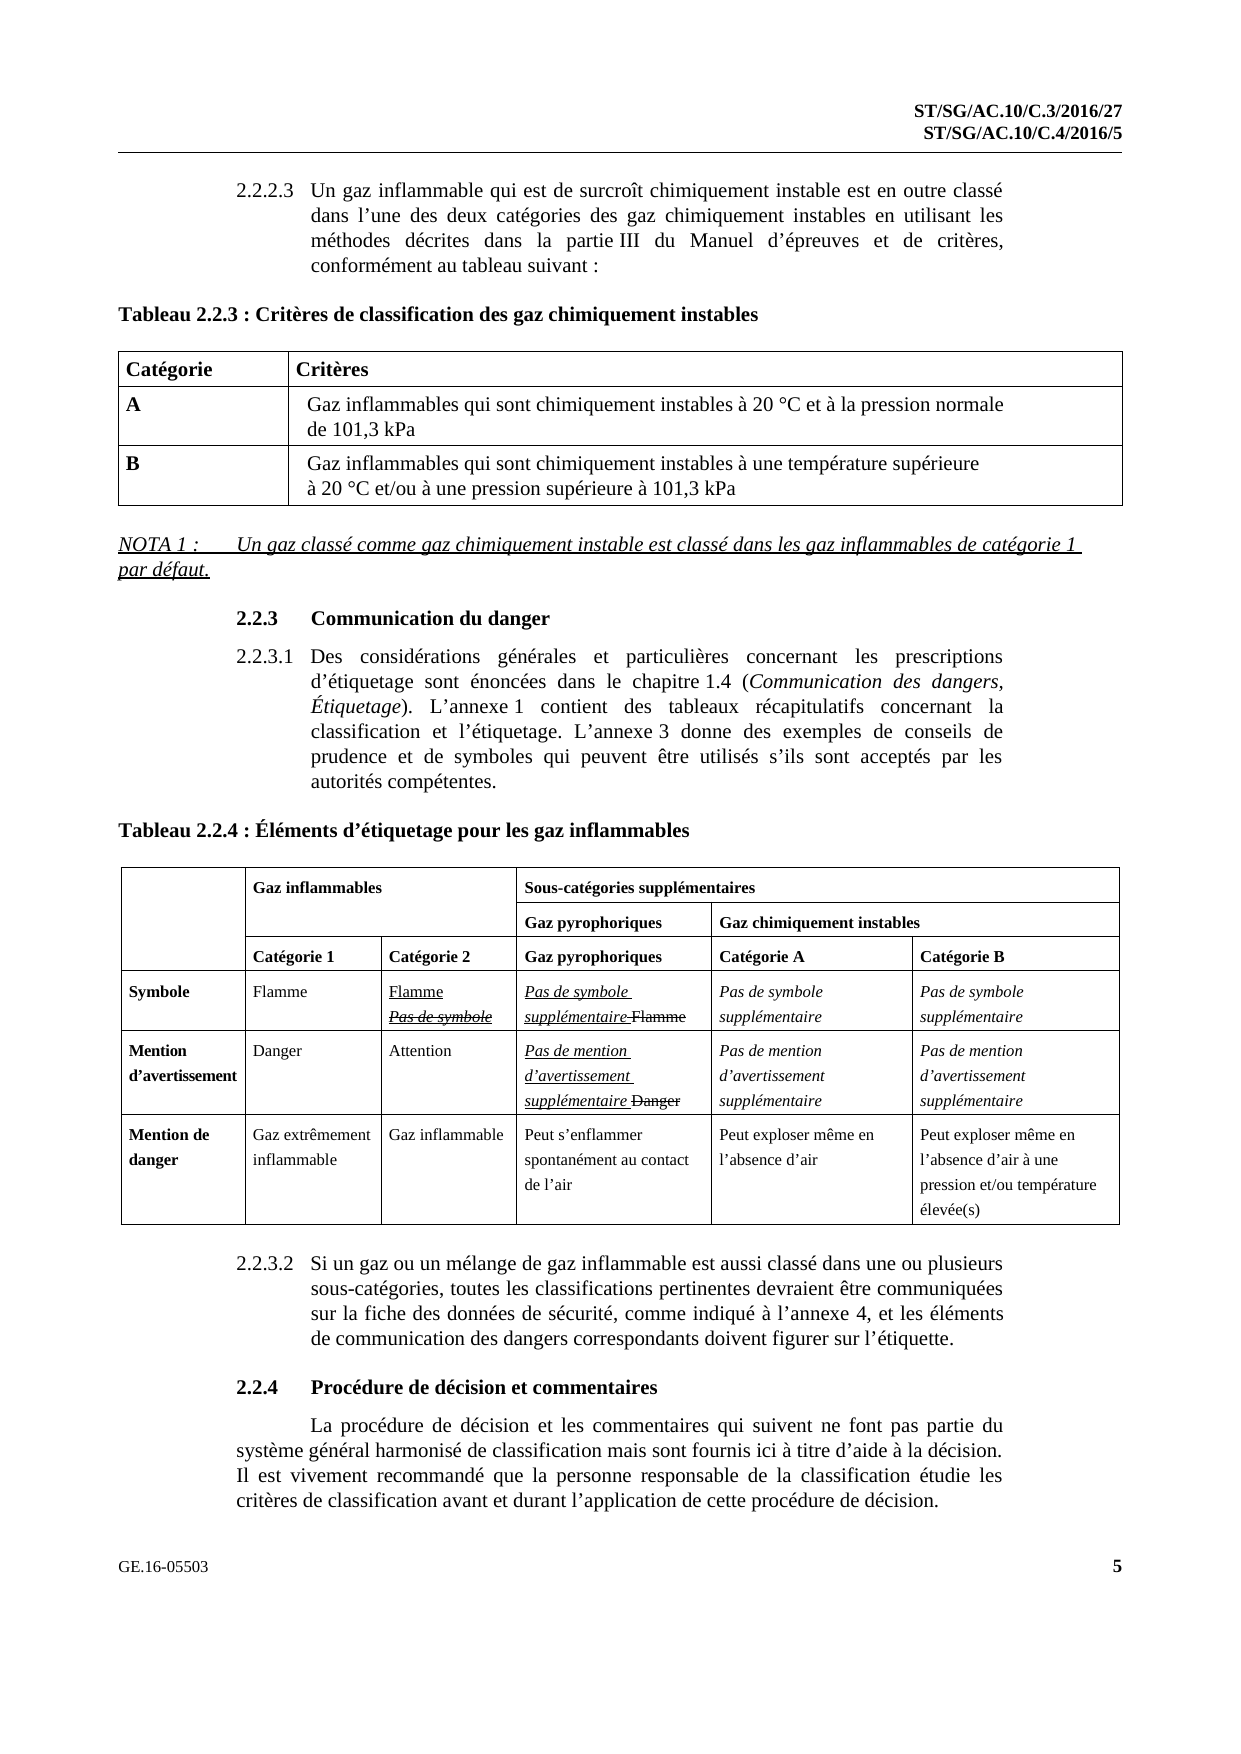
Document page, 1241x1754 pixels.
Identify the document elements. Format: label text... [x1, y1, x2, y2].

table_cell A [119, 387, 288, 445]
table_cell Mention d’avertissement [122, 1031, 245, 1114]
table_cell Pas de mention d’avertissement supplémentaire [913, 1031, 1119, 1114]
text 2.2.3.2 Si un gaz ou un mélange de gaz inflammable est aussi classé dans une ou plusieurs sous-catégories, toutes les classifications pertinentes devraient être communiquées sur la fiche des données de sécurité, comme indiqué à l’annexe 4, et les éléments de communication des dangers correspondants doivent figurer sur l’étiquette. [236, 1249, 1004, 1349]
text La procédure de décision et les commentaires qui suivent ne font pas partie du système général harmonisé de classification mais sont fournis ici à titre d’aide à la décision. Il est vivement recommandé que la personne responsable de la classification étudie les critères de classification avant et durant l’application de cette procédure de décision. [236, 1412, 1004, 1512]
text NOTA 1 : Un gaz classé comme gaz chimiquement instable est classé dans les gaz inflammables de catégorie 1 par défaut. [118, 531, 1122, 581]
table_header Catégorie [119, 352, 288, 386]
table_cell Gaz pyrophoriques [517, 937, 711, 970]
table_header Gaz inflammables [246, 868, 516, 936]
table_cell Attention [382, 1031, 516, 1114]
table_cell Pas de symbole supplémentaire [913, 971, 1119, 1030]
table_cell Catégorie A [712, 937, 912, 970]
table_header Sous-catégories supplémentaires [517, 868, 1119, 902]
subtitle Tableau 2.2.3 : Critères de classification des gaz chimiquement instables [118, 302, 1122, 326]
table_cell Gaz extrêmement inflammable [246, 1115, 381, 1223]
table_cell Gaz pyrophoriques [517, 903, 711, 936]
table_cell Catégorie 2 [382, 937, 516, 970]
table_cell Gaz inflammable [382, 1115, 516, 1223]
table_cell Pas de mention d’avertissement supplémentaire [712, 1031, 912, 1114]
table_cell Flamme Pas de symbole [382, 971, 516, 1030]
table_cell Gaz chimiquement instables [712, 903, 1119, 936]
table_cell Peut s’enflammer spontanément au contact de l’air [517, 1115, 711, 1223]
table_cell [289, 446, 1122, 504]
table_header Critères [289, 352, 1122, 386]
table_cell Danger [246, 1031, 381, 1114]
table_cell Flamme [246, 971, 381, 1030]
table_cell [289, 387, 1122, 445]
table_cell Pas de symbole supplémentaire [712, 971, 912, 1030]
table_cell Mention de danger [122, 1115, 245, 1223]
subtitle Tableau 2.2.4 : Éléments d’étiquetage pour les gaz inflammables [118, 818, 1122, 842]
text 2.2.2.3 Un gaz inflammable qui est de surcroît chimiquement instable est en outre classé dans l’une des deux catégories des gaz chimiquement instables en utilisant les méthodes décrites dans la partie III du Manuel d’épreuves et de critères, conformément au tableau suivant : [236, 177, 1004, 277]
text 2.2.3.1 Des considérations générales et particulières concernant les prescriptions d’étiquetage sont énoncées dans le chapitre 1.4 (Communication des dangers, Étiquetage). L’annexe 1 contient des tableaux récapitulatifs concernant la classification et l’étiquetage. L’annexe 3 donne des exemples de conseils de prudence et de symboles qui peuvent être utilisés s’ils sont acceptés par les autorités compétentes. [236, 643, 1004, 793]
text 2.2.3 Communication du danger [118, 606, 1004, 631]
table_cell B [119, 446, 288, 504]
table_cell Catégorie B [913, 937, 1119, 970]
table_cell Catégorie 1 [246, 937, 381, 970]
table_header [122, 868, 245, 970]
table_cell Pas de mention d’avertissement supplémentaire Danger [517, 1031, 711, 1114]
table_cell Pas de symbole supplémentaire Flamme [517, 971, 711, 1030]
table_cell Symbole [122, 971, 245, 1030]
text 2.2.4 Procédure de décision et commentaires [118, 1374, 1004, 1399]
table_cell Peut exploser même en l’absence d’air [712, 1115, 912, 1223]
table_cell Peut exploser même en l’absence d’air à une pression et/ou température élevée(s) [913, 1115, 1119, 1223]
